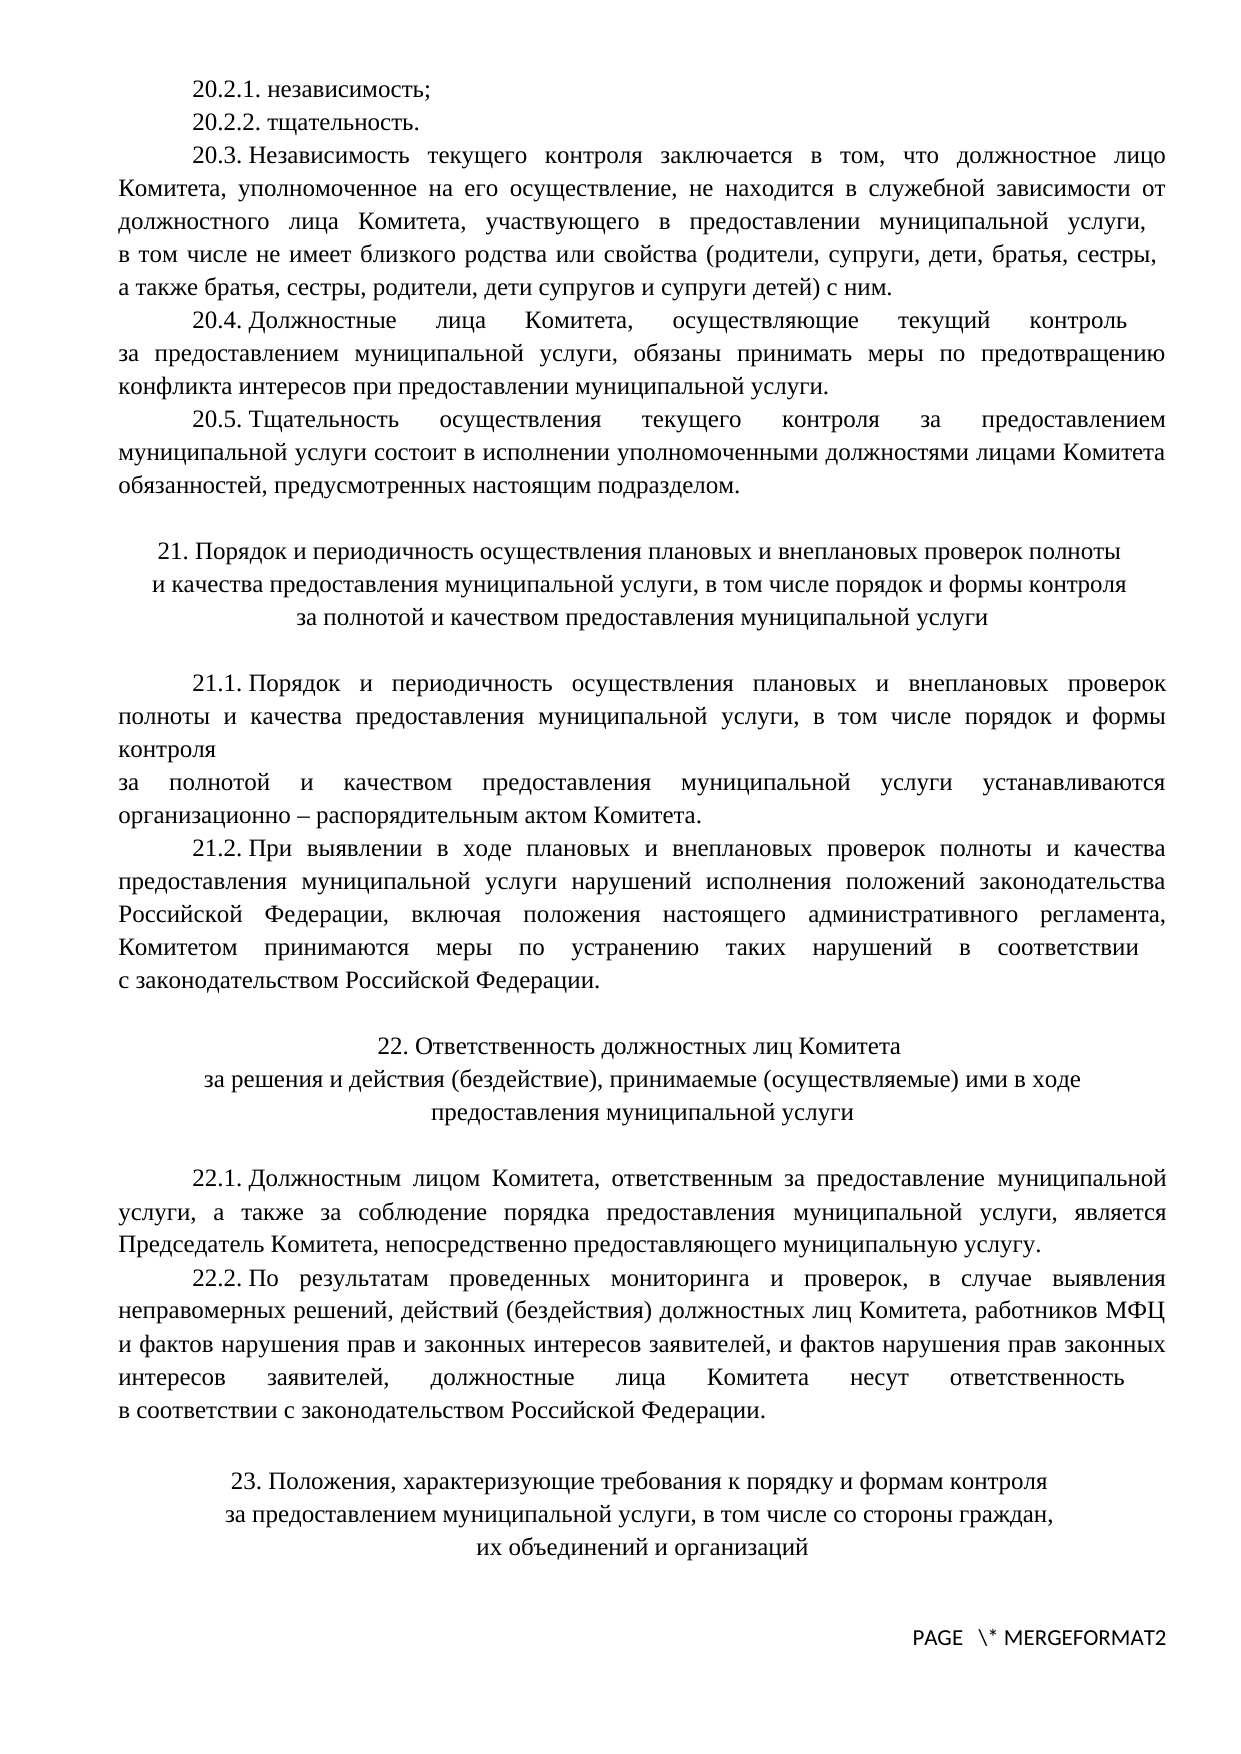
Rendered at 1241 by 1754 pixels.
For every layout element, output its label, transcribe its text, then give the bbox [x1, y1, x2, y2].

list Независимость текущего контроля заключается в том, что должностное лицо Комитета, уполномоченное на его осуществление, не находится в служебной зависимости от должностного лица Комитета, участвующего в предоставлении муниципальной услуги, в том числе не имеет близкого родства или свойства (родители, супруги, дети, братья, сестры, а также братья, сестры, родители, дети супругов и супруги детей) с ним. [118, 140, 1167, 301]
list Порядок и периодичность осуществления плановых и внеплановых проверок полноты и качества предоставления муниципальной услуги, в том числе порядок и формы контроля за полнотой и качеством предоставления муниципальной услуги [118, 536, 1167, 631]
list Тщательность осуществления текущего контроля за предоставлением муниципальной услуги состоит в исполнении уполномоченными должностями лицами Комитета обязанностей, предусмотренных настоящим подразделом. [118, 404, 1167, 499]
list тщательность. [118, 107, 1167, 136]
list По результатам проведенных мониторинга и проверок, в случае выявления неправомерных решений, действий (бездействия) должностных лиц Комитета, работников МФЦ и фактов нарушения прав и законных интересов заявителей, и фактов нарушения прав законных интересов заявителей, должностные лица Комитета несут ответственность в соответствии с законодательством Российской Федерации. [118, 1263, 1167, 1423]
list Порядок и периодичность осуществления плановых и внеплановых проверок полноты и качества предоставления муниципальной услуги, в том числе порядок и формы контроля за полнотой и качеством предоставления муниципальной услуги устанавливаются организационно – распорядительным актом Комитета. [118, 668, 1167, 829]
list При выявлении в ходе плановых и внеплановых проверок полноты и качества предоставления муниципальной услуги нарушений исполнения положений законодательства Российской Федерации, включая положения настоящего административного регламента, Комитетом принимаются меры по устранению таких нарушений в соответствии с законодательством Российской Федерации. [118, 833, 1167, 994]
list Положения, характеризующие требования к порядку и формам контроля за предоставлением муниципальной услуги, в том числе со стороны граждан, их объединений и организаций [118, 1466, 1167, 1561]
list независимость; [118, 74, 1167, 103]
list Ответственность должностных лиц Комитета за решения и действия (бездействие), принимаемые (осуществляемые) ими в ходе предоставления муниципальной услуги [118, 1031, 1167, 1126]
list Должностные лица Комитета, осуществляющие текущий контроль за предоставлением муниципальной услуги, обязаны принимать меры по предотвращению конфликта интересов при предоставлении муниципальной услуги. [118, 305, 1167, 400]
list Должностным лицом Комитета, ответственным за предоставление муниципальной услуги, а также за соблюдение порядка предоставления муниципальной услуги, является Председатель Комитета, непосредственно предоставляющего муниципальную услугу. [118, 1163, 1167, 1258]
